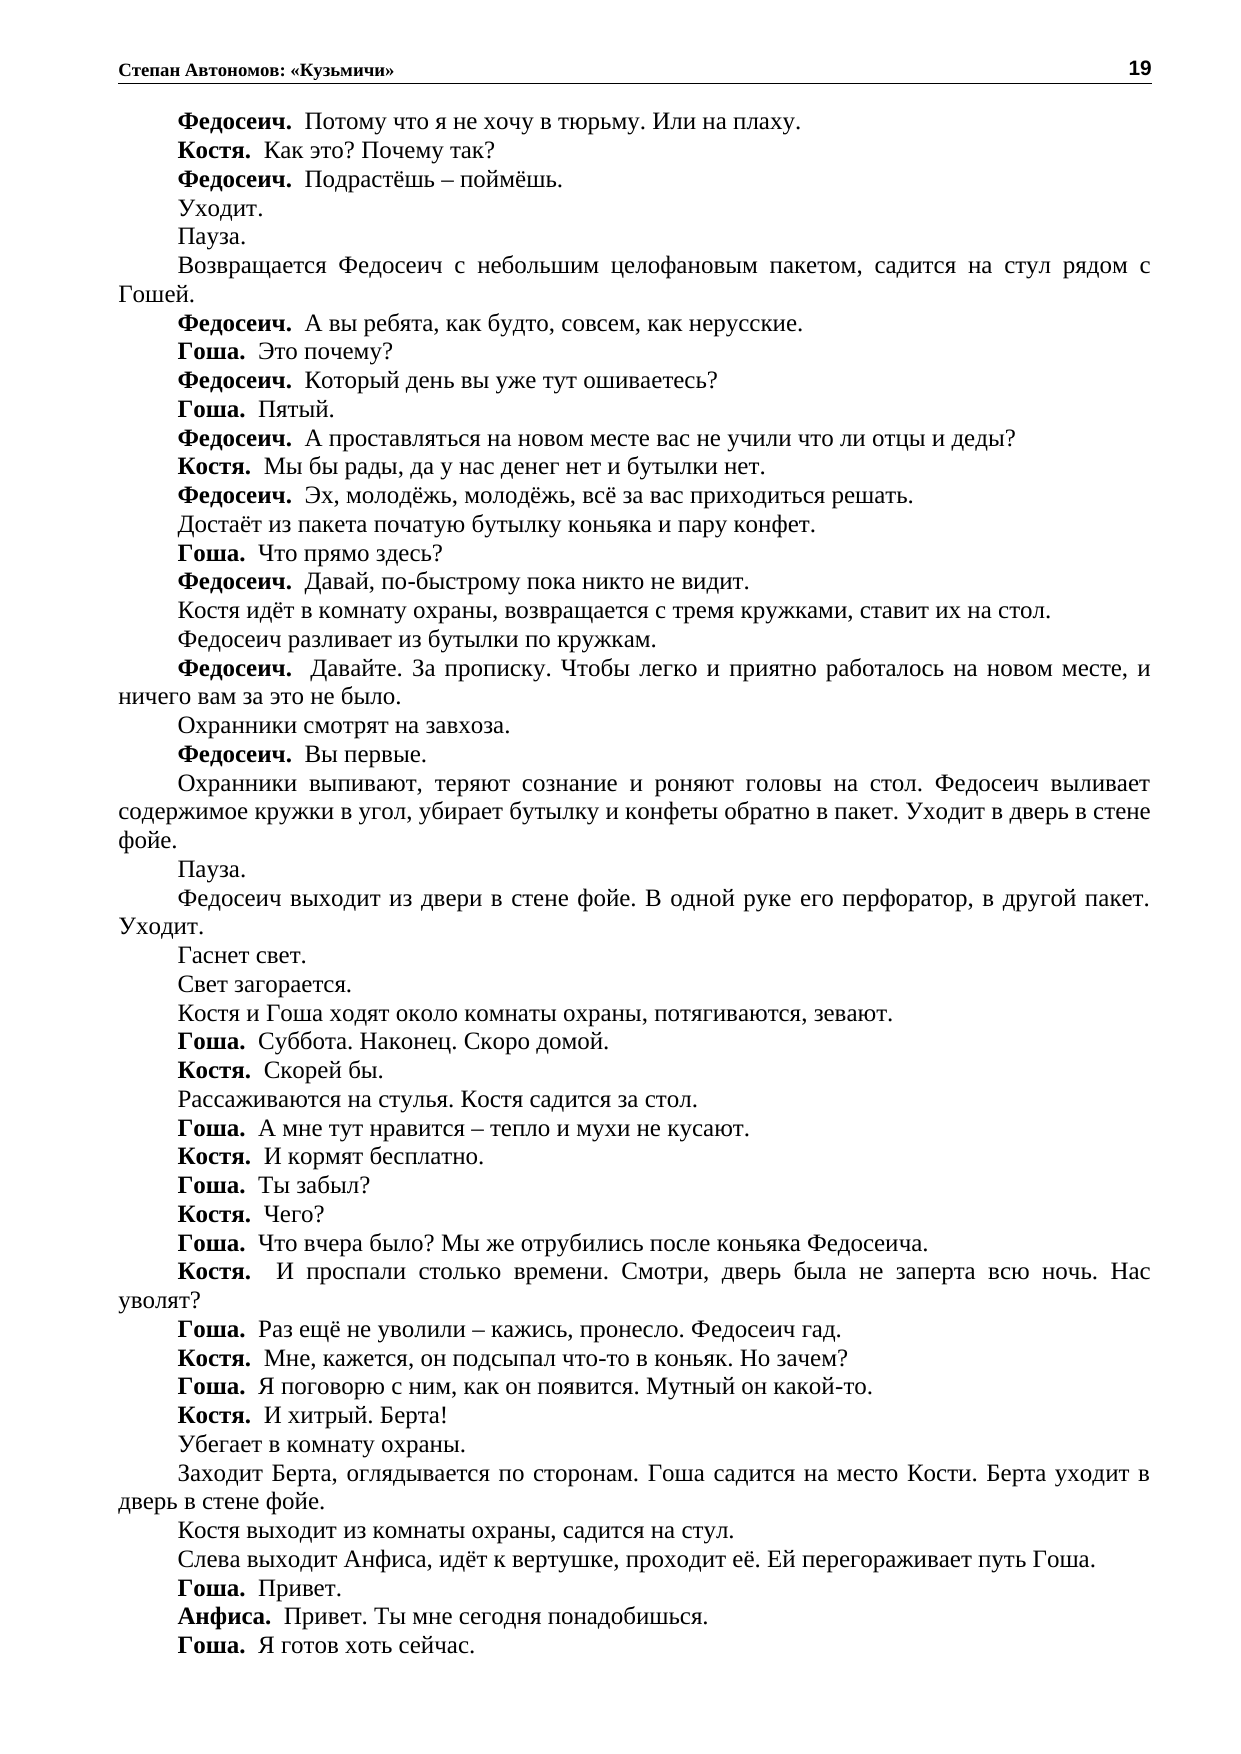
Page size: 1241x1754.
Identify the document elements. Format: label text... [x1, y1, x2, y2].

text Гоша. А мне тут нравится – тепло и мухи не кусают. [118, 1113, 1152, 1141]
text Костя идёт в комнату охраны, возвращается с тремя кружками, ставит их на стол. [118, 595, 1152, 624]
text Костя. Скорей бы. [118, 1055, 1152, 1084]
text Уходит. [118, 193, 1152, 221]
text Гоша. Пятый. [118, 394, 1152, 423]
text Федосеич. Потому что я не хочу в тюрьму. Или на плаху. [118, 106, 1152, 135]
text Гаснет свет. [118, 940, 1152, 969]
text Охранники смотрят на завхоза. [118, 710, 1152, 739]
text Федосеич. Эх, молодёжь, молодёжь, всё за вас приходиться решать. [118, 480, 1152, 509]
text Рассаживаются на стулья. Костя садится за стол. [118, 1084, 1152, 1113]
text Гоша. Что прямо здесь? [118, 538, 1152, 566]
text Свет загорается. [118, 969, 1152, 998]
text Федосеич разливает из бутылки по кружкам. [118, 624, 1152, 653]
text Убегает в комнату охраны. [118, 1429, 1152, 1458]
text Федосеич. Давайте. За прописку. Чтобы легко и приятно работалось на новом месте, и ничего вам за это не было. [118, 653, 1152, 710]
text Федосеич. Вы первые. [118, 739, 1152, 768]
text Возвращается Федосеич с небольшим целофановым пакетом, садится на стул рядом с Гошей. [118, 250, 1152, 308]
text Костя. И кормят бесплатно. [118, 1141, 1152, 1170]
text Федосеич. А вы ребята, как будто, совсем, как нерусские. [118, 308, 1152, 336]
text Анфиса. Привет. Ты мне сегодня понадобишься. [118, 1601, 1152, 1630]
text Федосеич. Давай, по-быстрому пока никто не видит. [118, 566, 1152, 595]
text Пауза. [118, 221, 1152, 250]
text Костя. Чего? [118, 1199, 1152, 1228]
text Охранники выпивают, теряют сознание и роняют головы на стол. Федосеич выливает содержимое кружки в угол, убирает бутылку и конфеты обратно в пакет. Уходит в дверь в стене фойе. [118, 768, 1152, 854]
text Гоша. Суббота. Наконец. Скоро домой. [118, 1026, 1152, 1055]
text Гоша. Я поговорю с ним, как он появится. Мутный он какой-то. [118, 1371, 1152, 1400]
text Гоша. Что вчера было? Мы же отрубились после коньяка Федосеича. [118, 1228, 1152, 1256]
text Федосеич выходит из двери в стене фойе. В одной руке его перфоратор, в другой пакет. Уходит. [118, 883, 1152, 940]
text Заходит Берта, оглядывается по сторонам. Гоша садится на место Кости. Берта уходит в дверь в стене фойе. [118, 1458, 1152, 1515]
text Гоша. Ты забыл? [118, 1170, 1152, 1199]
text Гоша. Это почему? [118, 336, 1152, 365]
text Федосеич. Подрастёшь – поймёшь. [118, 164, 1152, 193]
text Костя. И хитрый. Берта! [118, 1400, 1152, 1429]
text Костя и Гоша ходят около комнаты охраны, потягиваются, зевают. [118, 998, 1152, 1026]
text Костя. Как это? Почему так? [118, 135, 1152, 164]
text Федосеич. А проставляться на новом месте вас не учили что ли отцы и деды? [118, 423, 1152, 451]
text Костя. И проспали столько времени. Смотри, дверь была не заперта всю ночь. Нас уволят? [118, 1256, 1152, 1314]
text Гоша. Раз ещё не уволили – кажись, пронесло. Федосеич гад. [118, 1314, 1152, 1343]
text Гоша. Я готов хоть сейчас. [118, 1630, 1152, 1659]
text Костя. Мы бы рады, да у нас денег нет и бутылки нет. [118, 451, 1152, 480]
text Федосеич. Который день вы уже тут ошиваетесь? [118, 365, 1152, 394]
text Слева выходит Анфиса, идёт к вертушке, проходит её. Ей перегораживает путь Гоша. [118, 1544, 1152, 1573]
text Пауза. [118, 854, 1152, 883]
text Гоша. Привет. [118, 1573, 1152, 1601]
text Достаёт из пакета початую бутылку коньяка и пару конфет. [118, 509, 1152, 538]
text Костя выходит из комнаты охраны, садится на стул. [118, 1515, 1152, 1544]
text Костя. Мне, кажется, он подсыпал что-то в коньяк. Но зачем? [118, 1343, 1152, 1371]
